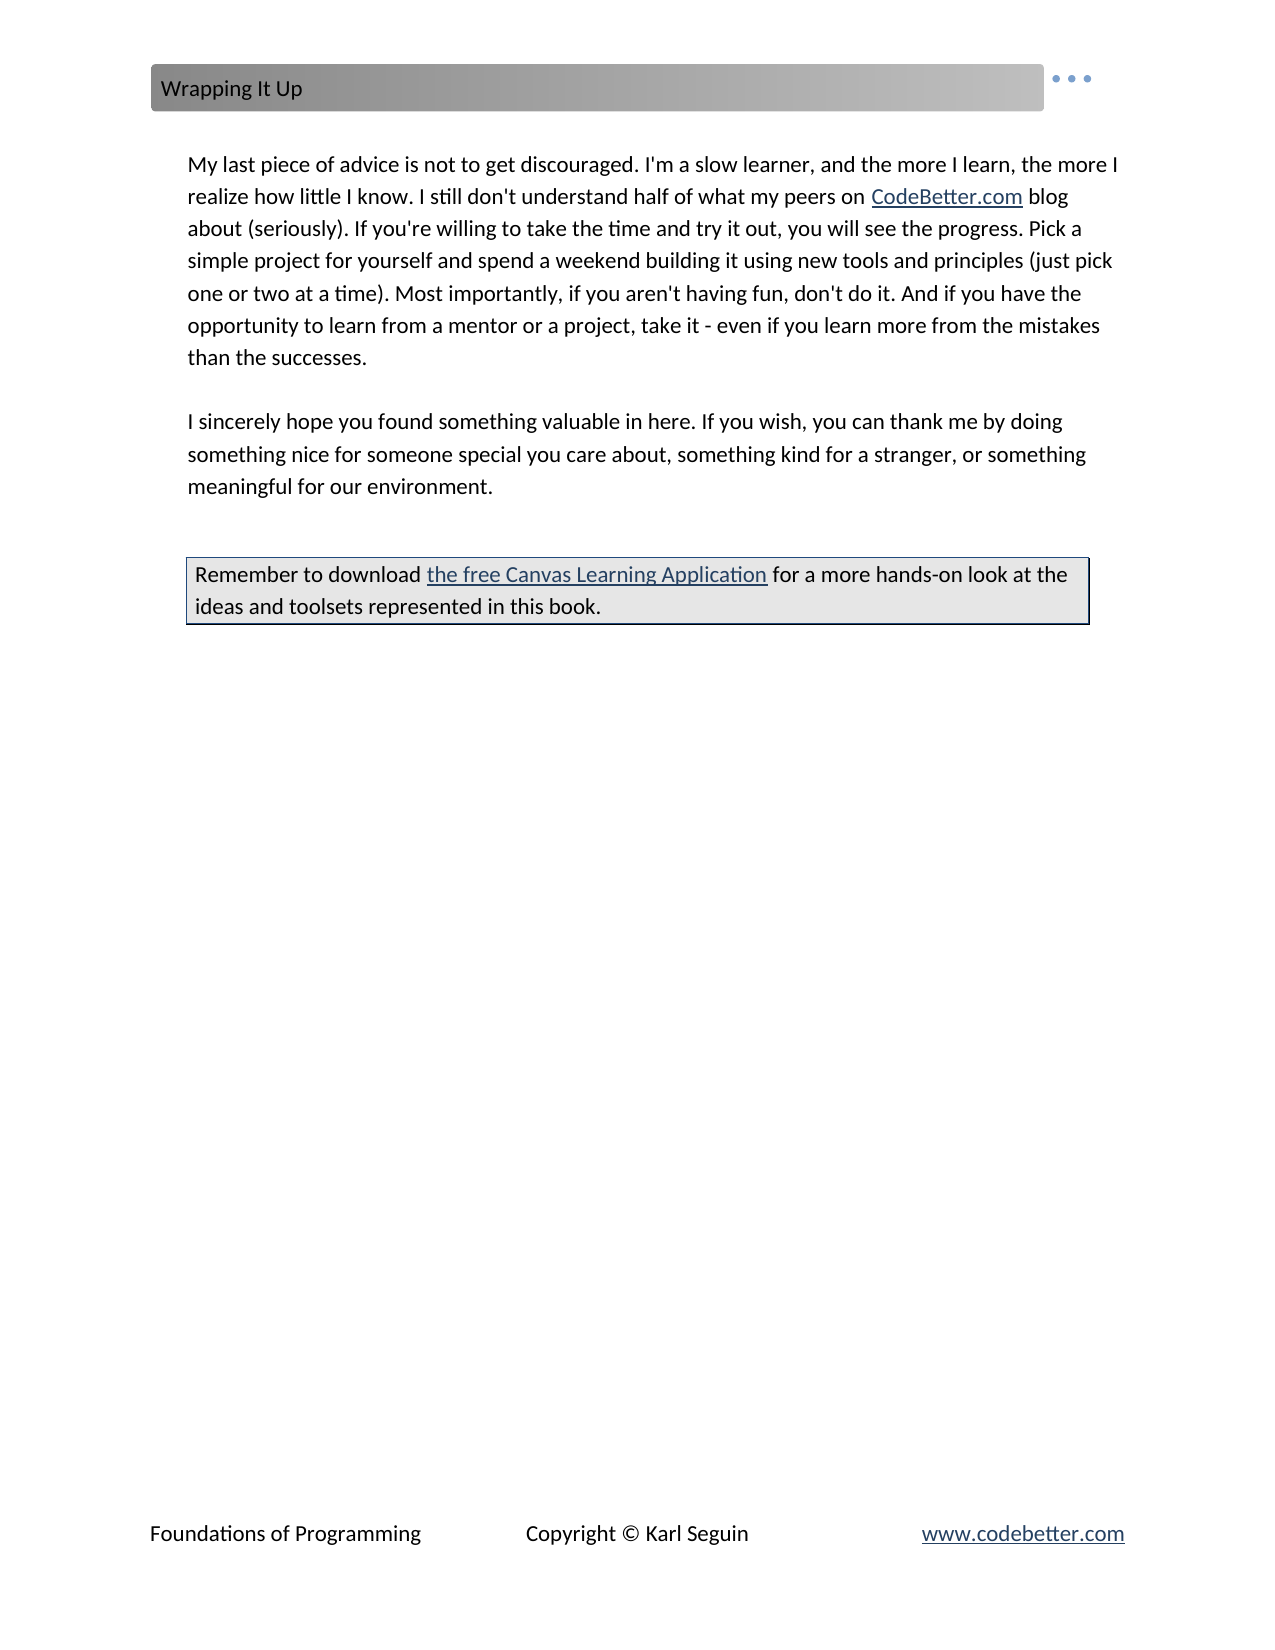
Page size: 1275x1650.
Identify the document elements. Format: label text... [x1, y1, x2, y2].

text Remember to download the free Canvas Learning Application for a more hands-on look at the ideas and toolsets represented in this book. [187, 558, 1088, 623]
list My last piece of advice is not to get discouraged. I'm a slow learner, and the more I learn, the more I realize how little I know. I still don't understand half of what my peers on CodeBetter.com blog about (seriously). If you're willing to take the time and try it out, you will see the progress. Pick a simple project for yourself and spend a weekend building it using new tools and principles (just pick one or two at a time). Most importantly, if you aren't having fun, don't do it. And if you have the opportunity to learn from a mentor or a project, take it - even if you learn more from the mistakes than the successes. [187, 150, 1125, 371]
list I sincerely hope you found something valuable in here. If you wish, you can thank me by doing something nice for someone special you care about, something kind for a stranger, or something meaningful for our environment. [187, 407, 1125, 500]
